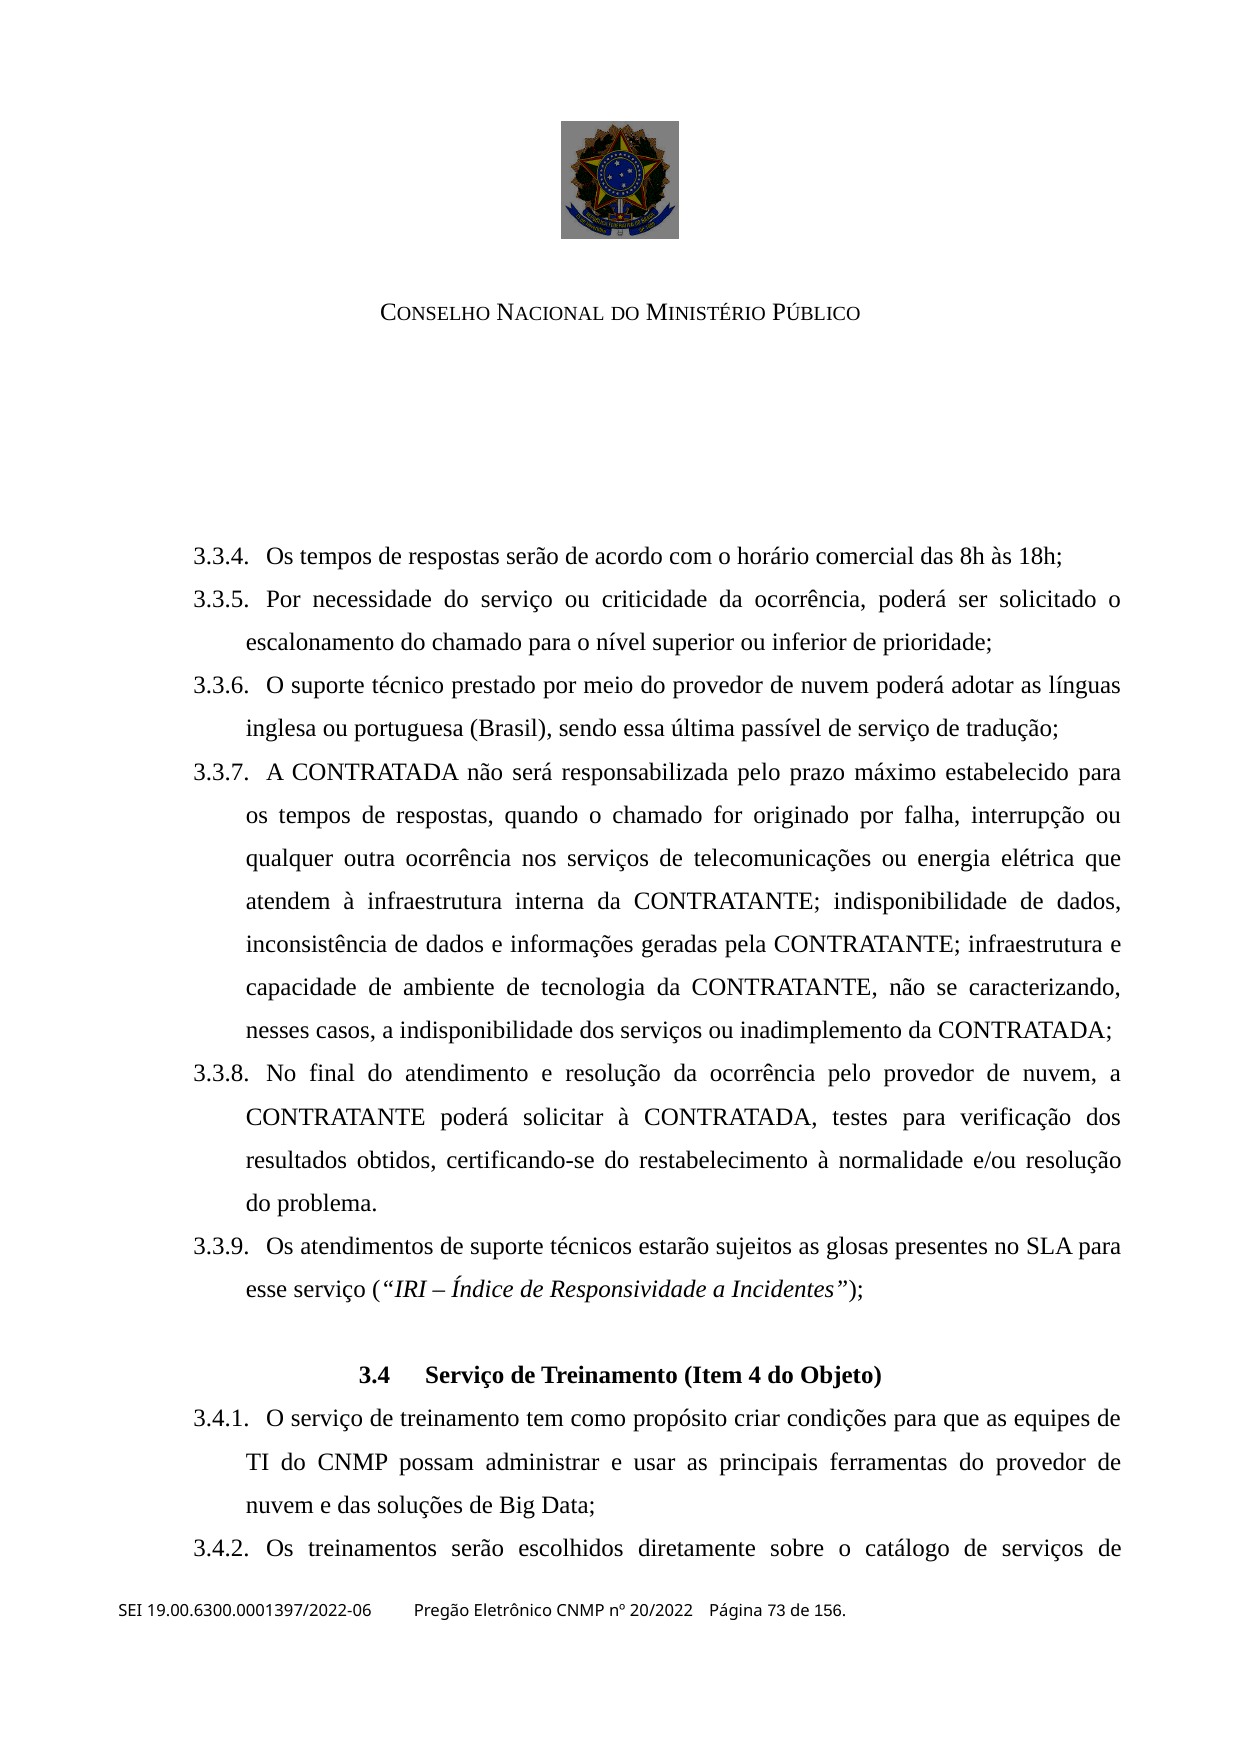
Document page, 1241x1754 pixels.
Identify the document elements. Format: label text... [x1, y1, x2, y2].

list O serviço de treinamento tem como propósito criar condições para que as equipes de TI do CNMP possam administrar e usar as principais ferramentas do provedor de nuvem e das soluções de Big Data; [193, 1403, 1122, 1518]
list Por necessidade do serviço ou criticidade da ocorrência, poderá ser solicitado o escalonamento do chamado para o nível superior ou inferior de prioridade; [193, 584, 1122, 656]
list O suporte técnico prestado por meio do provedor de nuvem poderá adotar as línguas inglesa ou portuguesa (Brasil), sendo essa última passível de serviço de tradução; [193, 670, 1122, 742]
list Os atendimentos de suporte técnicos estarão sujeitos as glosas presentes no SLA para esse serviço (“IRI – Índice de Responsividade a Incidentes”); [193, 1231, 1122, 1303]
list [193, 1533, 1122, 1562]
list No final do atendimento e resolução da ocorrência pelo provedor de nuvem, a CONTRATANTE poderá solicitar à CONTRATADA, testes para verificação dos resultados obtidos, certificando-se do restabelecimento à normalidade e/ou resolução do problema. [193, 1058, 1122, 1217]
list Os tempos de respostas serão de acordo com o horário comercial das 8h às 18h; [193, 541, 1122, 570]
list A CONTRATADA não será responsabilizada pelo prazo máximo estabelecido para os tempos de respostas, quando o chamado for originado por falha, interrupção ou qualquer outra ocorrência nos serviços de telecomunicações ou energia elétrica que atendem à infraestrutura interna da CONTRATANTE; indisponibilidade de dados, inconsistência de dados e informações geradas pela CONTRATANTE; infraestrutura e capacidade de ambiente de tecnologia da CONTRATANTE, não se caracterizando, nesses casos, a indisponibilidade dos serviços ou inadimplemento da CONTRATADA; [193, 757, 1122, 1044]
subtitle Serviço de Treinamento (Item 4 do Objeto) [118, 1360, 1122, 1389]
